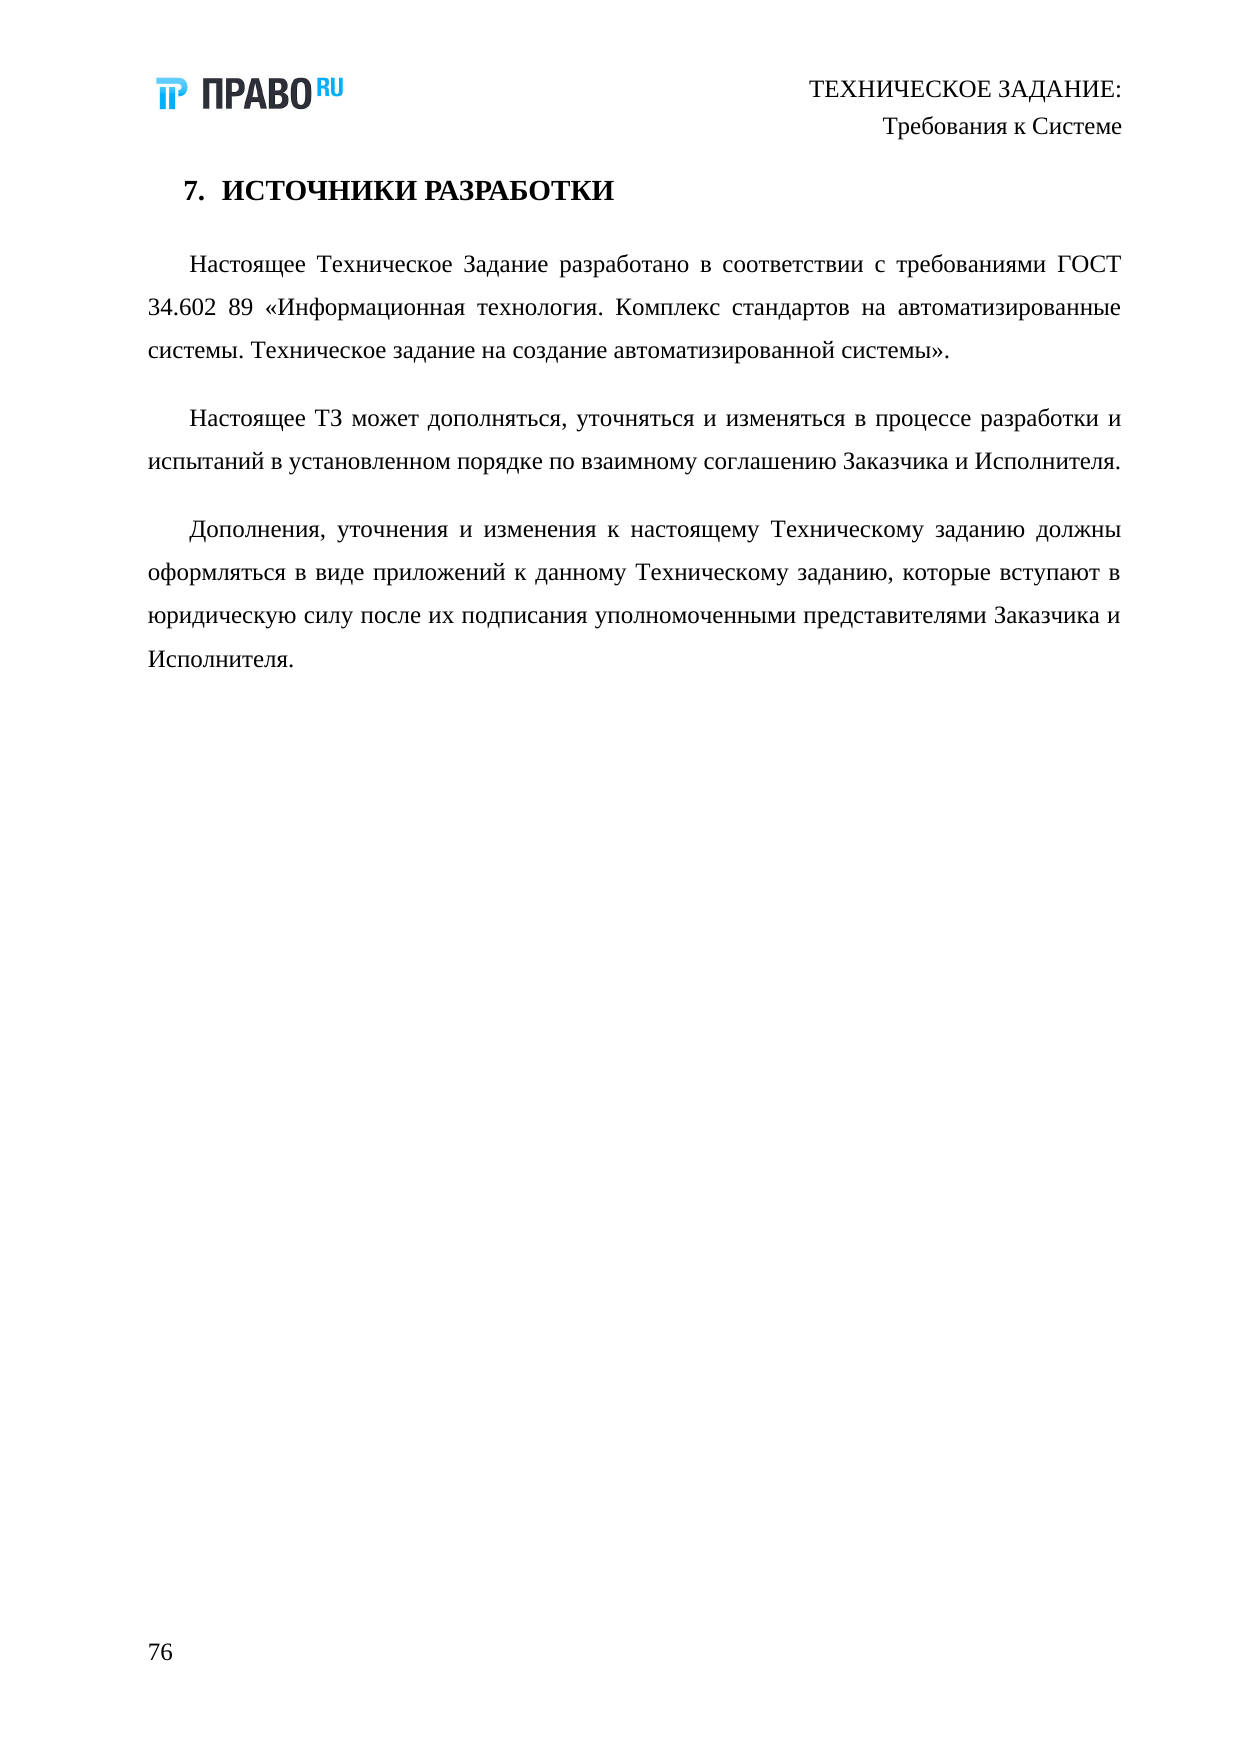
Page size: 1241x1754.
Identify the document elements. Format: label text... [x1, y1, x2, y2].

text Настоящее Техническое Задание разработано в соответствии с требованиями ГОСТ 34.602 89 «Информационная технология. Комплекс стандартов на автоматизированные системы. Техническое задание на создание автоматизированной системы». [148, 249, 1122, 364]
text Настоящее ТЗ может дополняться, уточняться и изменяться в процессе разработки и испытаний в установленном порядке по взаимному соглашению Заказчика и Исполнителя. [148, 403, 1122, 475]
text Дополнения, уточнения и изменения к настоящему Техническому заданию должны оформляться в виде приложений к данному Техническому заданию, которые вступают в юридическую силу после их подписания уполномоченными представителями Заказчика и Исполнителя. [148, 514, 1122, 672]
picture [147, 67, 351, 118]
list Источники разработки [183, 173, 1122, 207]
